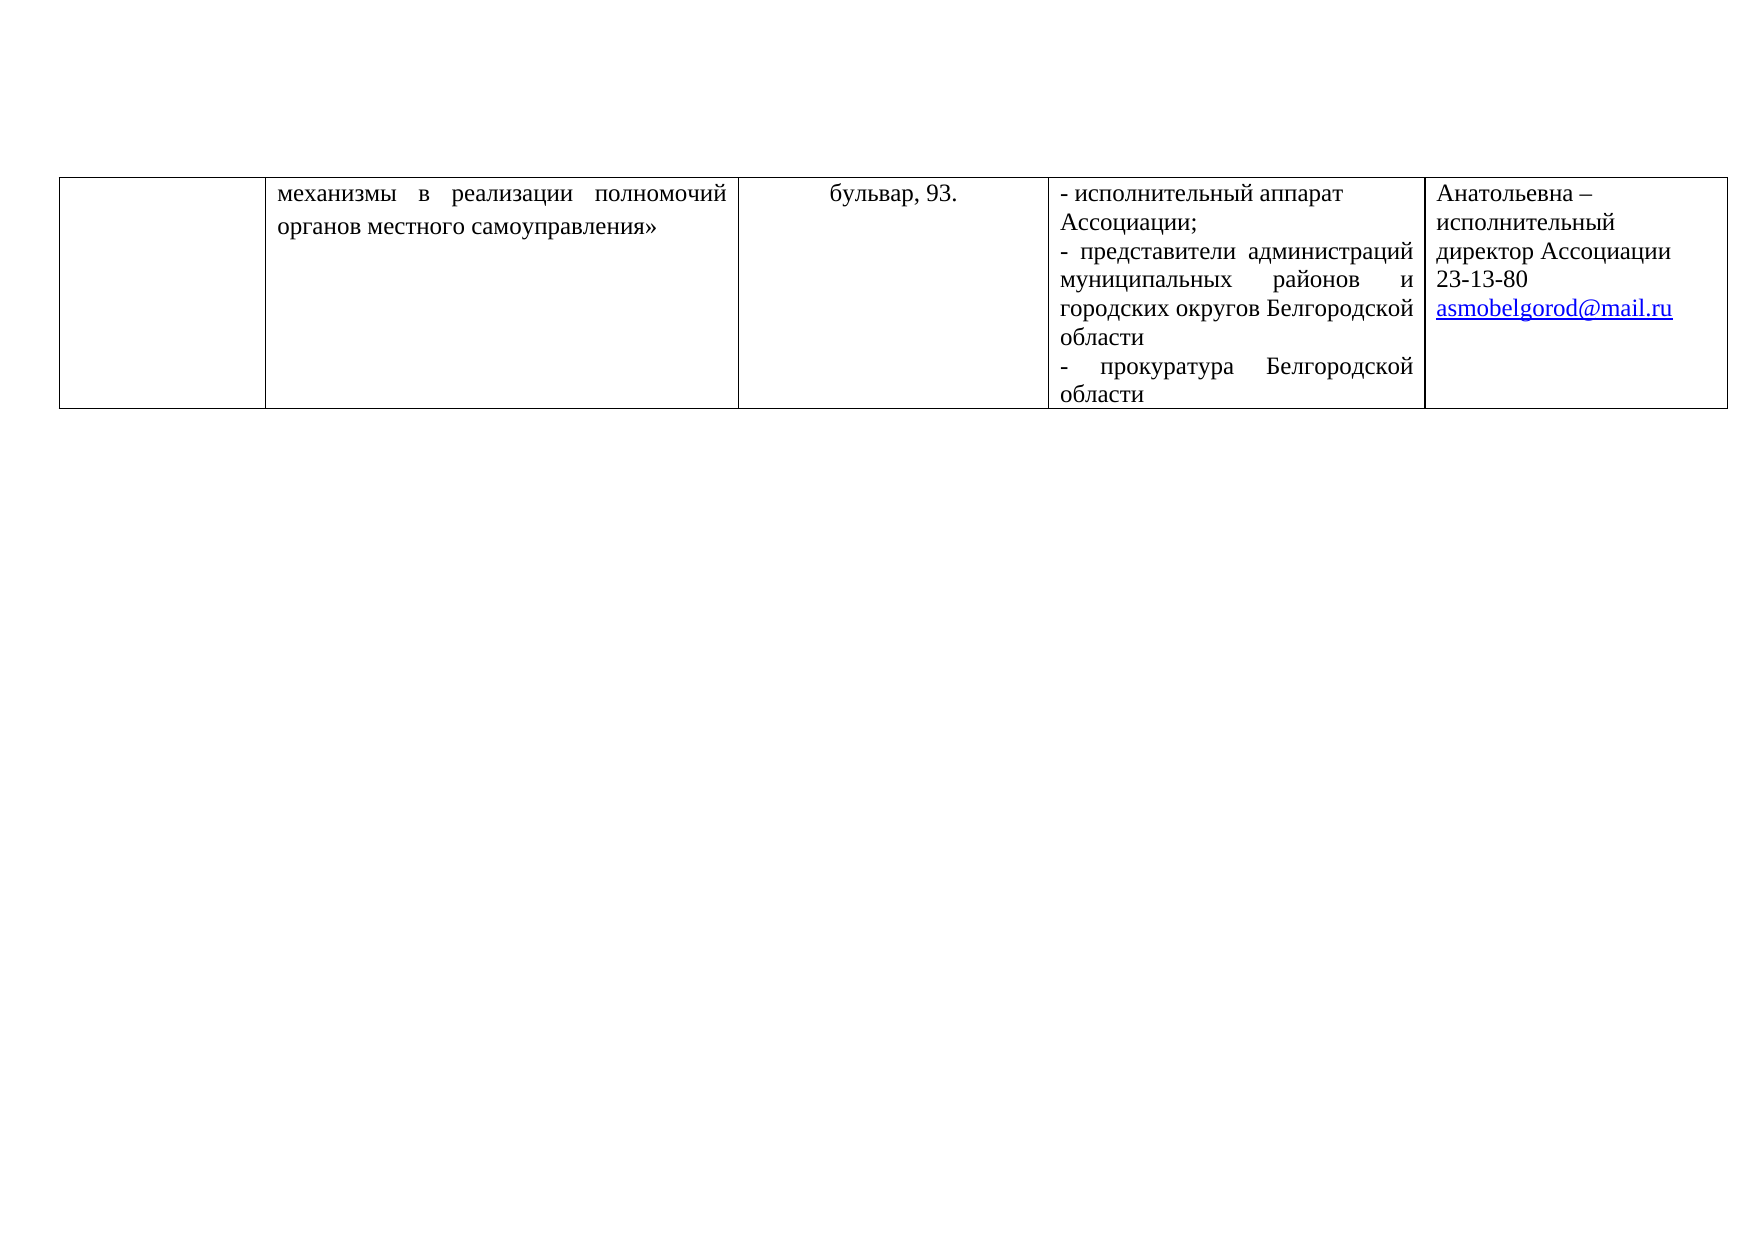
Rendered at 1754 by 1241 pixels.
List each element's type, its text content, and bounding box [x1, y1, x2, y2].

table_cell Вебинар по теме «Антикоррупционные механизмы в реализации полномочий органов местного самоуправления» [266, 178, 738, 408]
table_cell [739, 178, 1048, 408]
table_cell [1049, 178, 1424, 408]
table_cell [1426, 178, 1727, 408]
table_cell [60, 178, 265, 408]
